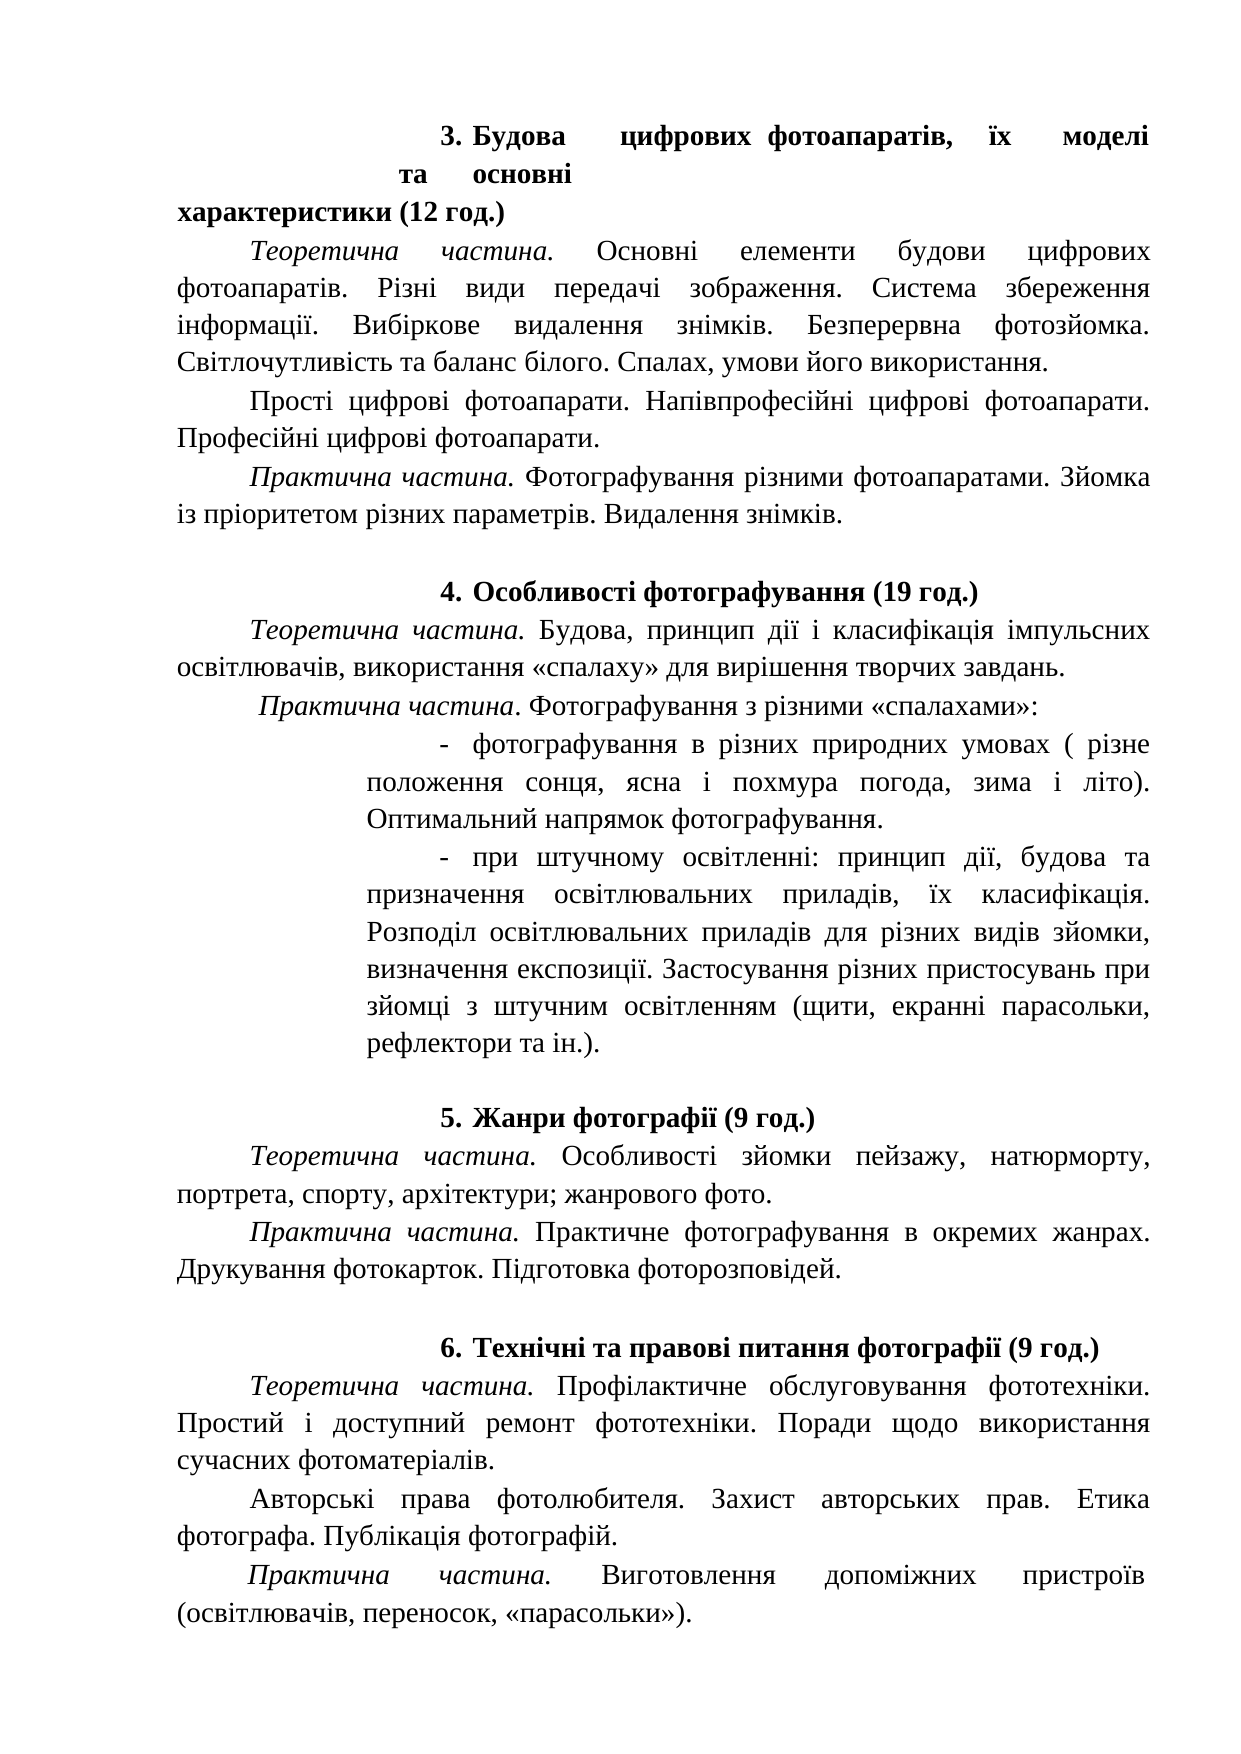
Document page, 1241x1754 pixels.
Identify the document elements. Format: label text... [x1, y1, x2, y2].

text Практична частина. Практичне фотографування в окремих жанрах. Друкування фотокарток. Підготовка фоторозповідей. [177, 1214, 1151, 1285]
text (освітлювачів, переносок, «парасольки»). [177, 1596, 1151, 1629]
text Теоретична частина. Будова, принцип дії і класифікація імпульсних освітлювачів, використання «спалаху» для вирішення творчих завдань. [177, 612, 1151, 683]
text Практична частина. Фотографування різними фотоапаратами. Зйомка із пріоритетом різних параметрів. Видалення знімків. [177, 459, 1151, 529]
text Авторські права фотолюбителя. Захист авторських прав. Етика фотографа. Публікація фотографій. [177, 1481, 1151, 1552]
text Теоретична частина. Основні елементи будови цифрових фотоапаратів. Різні види передачі зображення. Система збереження інформації. Вибіркове видалення знімків. Безперервна фотозйомка. Світлочутливість та баланс білого. Спалах, умови його використання. [177, 233, 1151, 378]
list фотографування в різних природних умовах ( різне положення сонця, ясна і похмура погода, зима і літо). Оптимальний напрямок фотографування. [366, 726, 1151, 834]
text Теоретична частина. Профілактичне обслуговування фототехніки. Простий і доступний ремонт фототехніки. Поради щодо використання сучасних фотоматеріалів. [177, 1368, 1151, 1476]
text характеристики (12 год.) [177, 194, 1152, 228]
list Жанри фотографії (9 год.) [366, 1100, 1152, 1134]
list Технічні та правові питання фотографії (9 год.) [366, 1330, 1152, 1363]
text Прості цифрові фотоапарати. Напівпрофесійні цифрові фотоапарати. Професійні цифрові фотоапарати. [177, 383, 1151, 453]
text Теоретична частина. Особливості зйомки пейзажу, натюрморту, портрета, спорту, архітектури; жанрового фото. [177, 1138, 1151, 1209]
text Практична частина. Фотографування з різними «спалахами»: [251, 688, 1151, 721]
list Будова цифрових фотоапаратів, їх моделі та основні [366, 118, 1152, 189]
list при штучному освітленні: принцип дії, будова та призначення освітлювальних приладів, їх класифікація. Розподіл освітлювальних приладів для різних видів зйомки, визначення експозиції. Застосування різних пристосувань при зйомці з штучним освітленням (щити, екранні парасольки, рефлектори та ін.). [366, 839, 1151, 1059]
list Особливості фотографування (19 год.) [366, 574, 1152, 607]
text Практична частина. Виготовлення допоміжних пристроїв [177, 1557, 1152, 1590]
